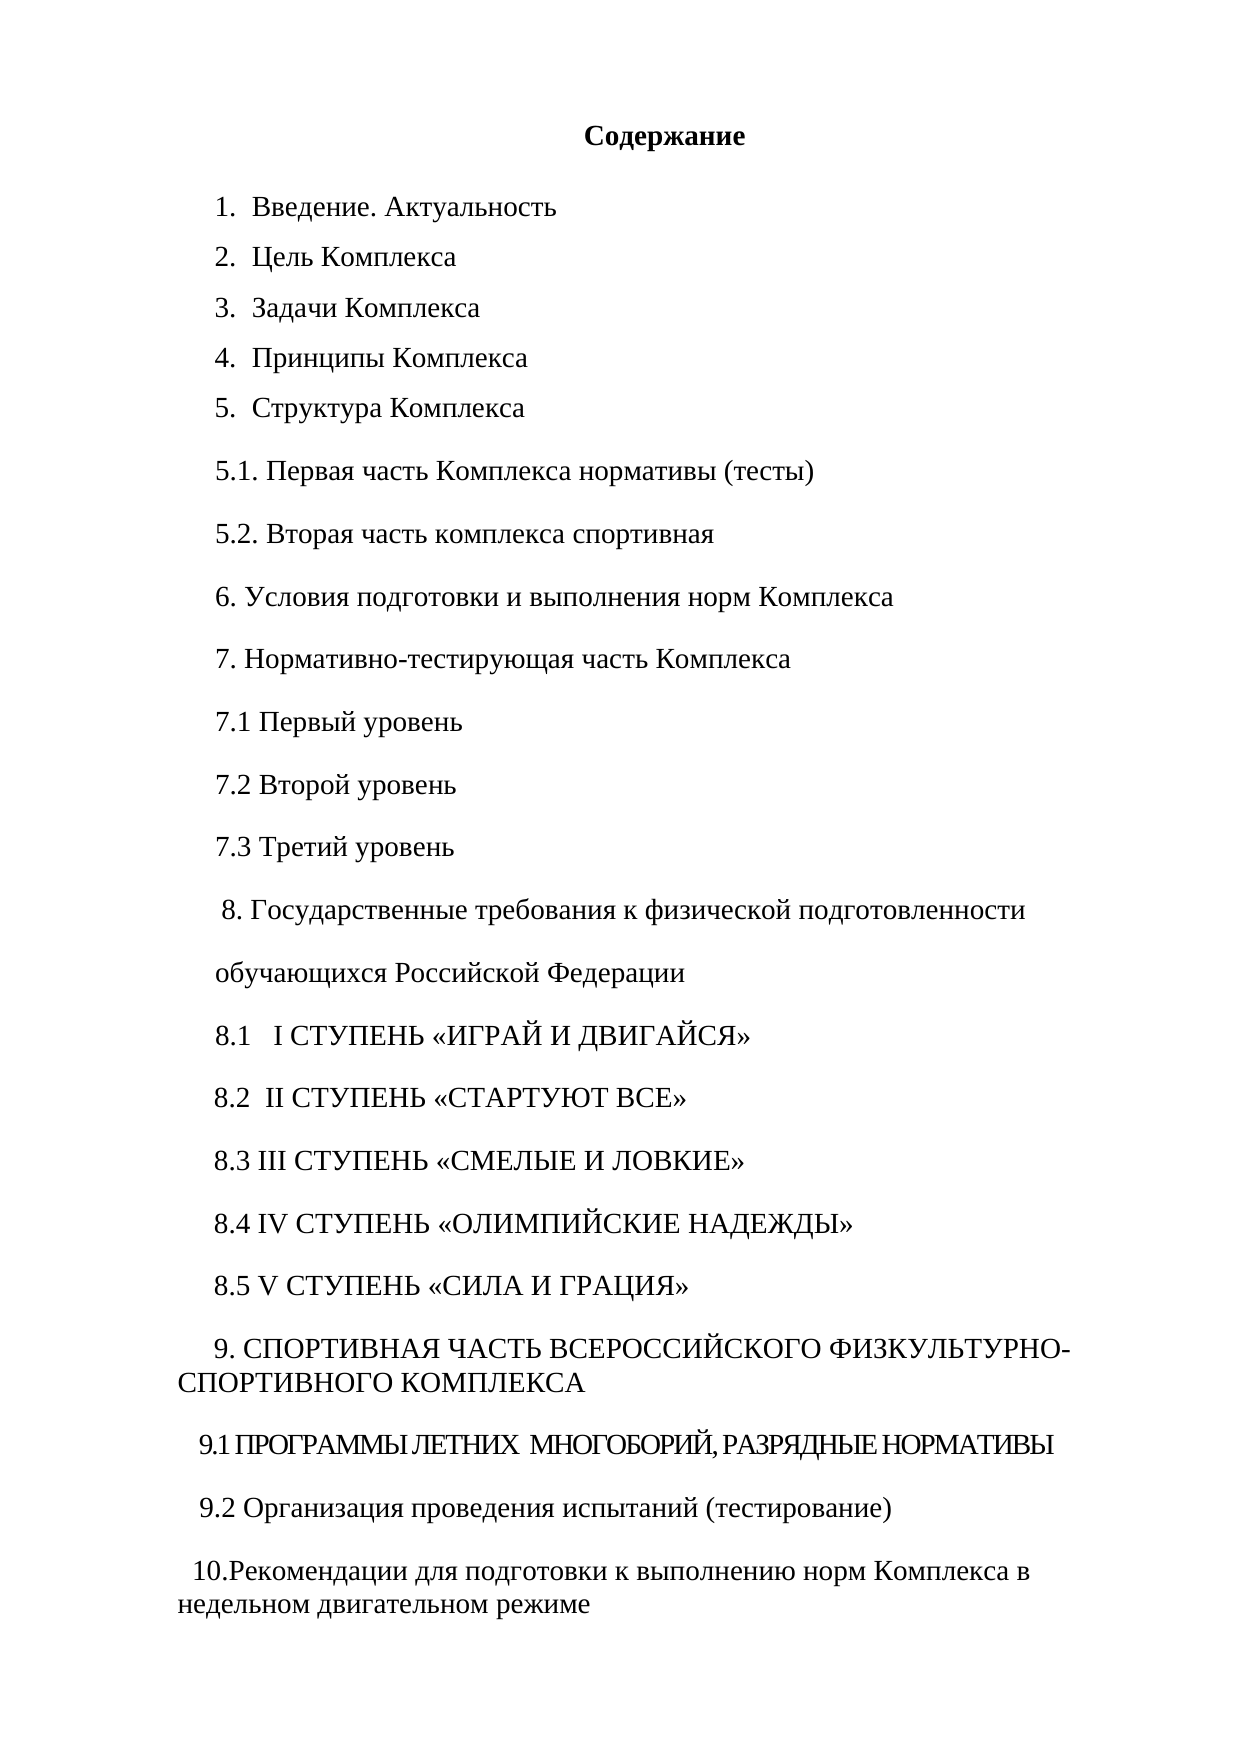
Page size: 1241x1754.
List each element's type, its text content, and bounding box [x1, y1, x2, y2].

text 8. Государственные требования к физической подготовленности [177, 892, 1154, 926]
text 8.2 II СТУПЕНЬ «СТАРТУЮТ ВСЕ» [177, 1080, 1144, 1114]
text 7.3 Третий уровень [215, 829, 1152, 863]
text 9.2 Организация проведения испытаний (тестирование) [177, 1490, 1152, 1524]
text 8.5 V СТУПЕНЬ «СИЛА И ГРАЦИЯ» [177, 1268, 1144, 1302]
text 8.4 IV СТУПЕНЬ «ОЛИМПИЙСКИЕ НАДЕЖДЫ» [177, 1206, 1144, 1239]
text 6. Условия подготовки и выполнения норм Комплекса [215, 579, 1152, 612]
text Содержание [177, 118, 1152, 152]
text 8.1 I СТУПЕНЬ «ИГРАЙ И ДВИГАЙСЯ» [215, 1018, 1152, 1051]
text 9. СПОРТИВНАЯ ЧАСТЬ ВСЕРОССИЙСКОГО ФИЗКУЛЬТУРНО- СПОРТИВНОГО КОМПЛЕКСА [177, 1331, 1152, 1398]
text 7.2 Второй уровень [215, 767, 1152, 800]
text 9.1 ПРОГРАММЫ ЛЕТНИХ МНОГОБОРИЙ, РАЗРЯДНЫЕ НОРМАТИВЫ [177, 1427, 1152, 1461]
list Введение. Актуальность [214, 189, 1152, 223]
list Принципы Комплекса [214, 340, 1152, 374]
list Структура Комплекса [214, 391, 1152, 424]
text 8.3 III СТУПЕНЬ «СМЕЛЫЕ И ЛОВКИЕ» [177, 1143, 1144, 1177]
text 5.1. Первая часть Комплекса нормативы (тесты) [215, 453, 1152, 487]
text 7.1 Первый уровень [215, 704, 1152, 738]
list Задачи Комплекса [214, 290, 1152, 323]
text обучающихся Российской Федерации [215, 955, 1152, 988]
list Цель Комплекса [214, 239, 1152, 273]
text 5.2. Вторая часть комплекса спортивная [215, 516, 1152, 549]
text 10.Рекомендации для подготовки к выполнению норм Комплекса в недельном двигательном режиме [177, 1553, 1152, 1620]
text 7. Нормативно-тестирующая часть Комплекса [215, 641, 1152, 675]
